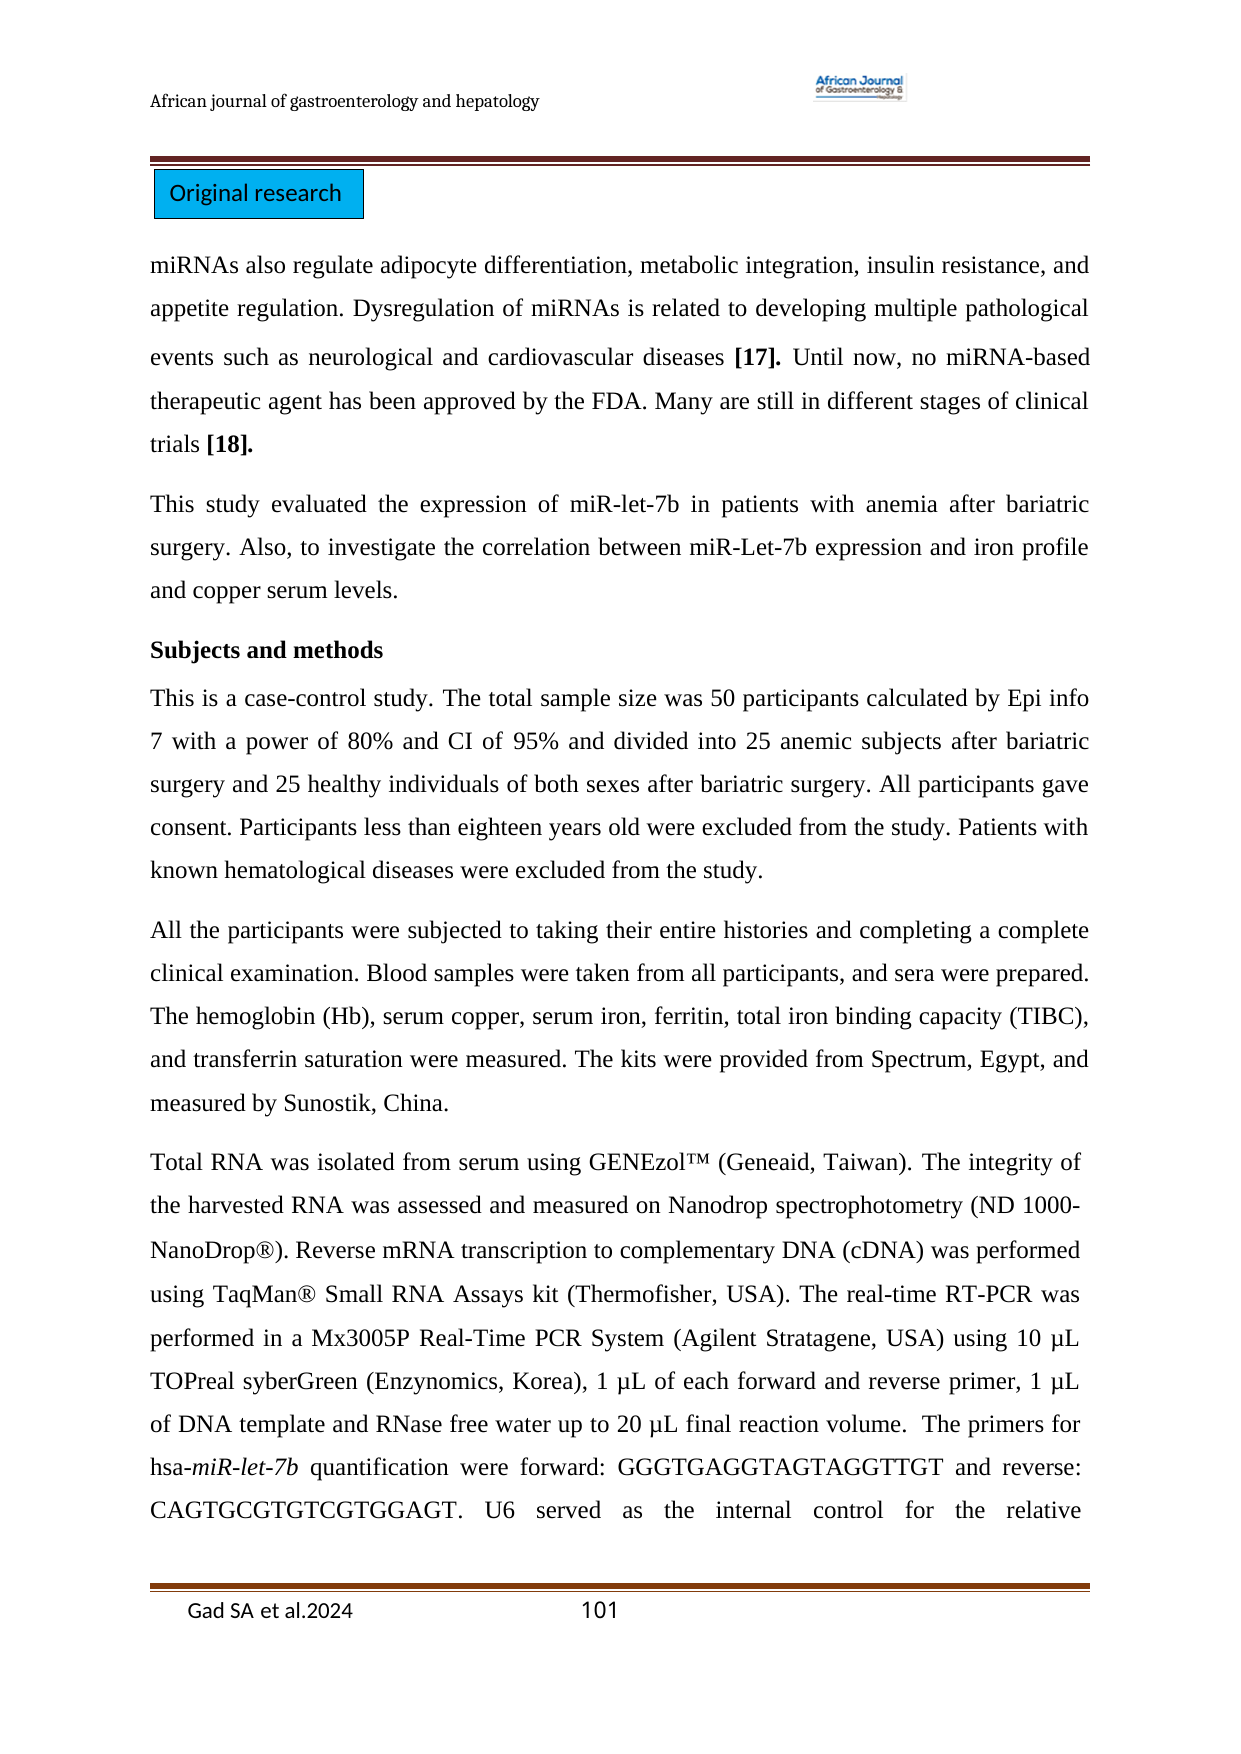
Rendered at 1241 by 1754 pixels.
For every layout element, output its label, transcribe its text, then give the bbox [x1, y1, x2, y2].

text This is a case-control study. The total sample size was 50 participants calculated by Epi info 7 with a power of 80% and CI of 95% and divided into 25 anemic subjects after bariatric surgery and 25 healthy individuals of both sexes after bariatric surgery. All participants gave consent. Participants less than eighteen years old were excluded from the study. Patients with known hematological diseases were excluded from the study. [150, 683, 1090, 884]
text Subjects and methods [150, 635, 1090, 664]
text miRNAs also regulate adipocyte differentiation, metabolic integration, insulin resistance, and appetite regulation. Dysregulation of miRNAs is related to developing multiple pathological events such as neurological and cardiovascular diseases [17]. Until now, no miRNA-based therapeutic agent has been approved by the FDA. Many are still in different stages of clinical trials [18]. [150, 250, 1090, 458]
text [150, 1147, 1081, 1524]
picture [813, 73, 1050, 108]
text All the participants were subjected to taking their entire histories and completing a complete clinical examination. Blood samples were taken from all participants, and sera were prepared. The hemoglobin (Hb), serum copper, serum iron, ferritin, total iron binding capacity (TIBC), and transferrin saturation were measured. The kits were provided from Spectrum, Egypt, and measured by Sunostik, China. [150, 915, 1090, 1116]
text This study evaluated the expression of miR-let-7b in patients with anemia after bariatric surgery. Also, to investigate the correlation between miR-Let-7b expression and iron profile and copper serum levels. [150, 489, 1090, 604]
